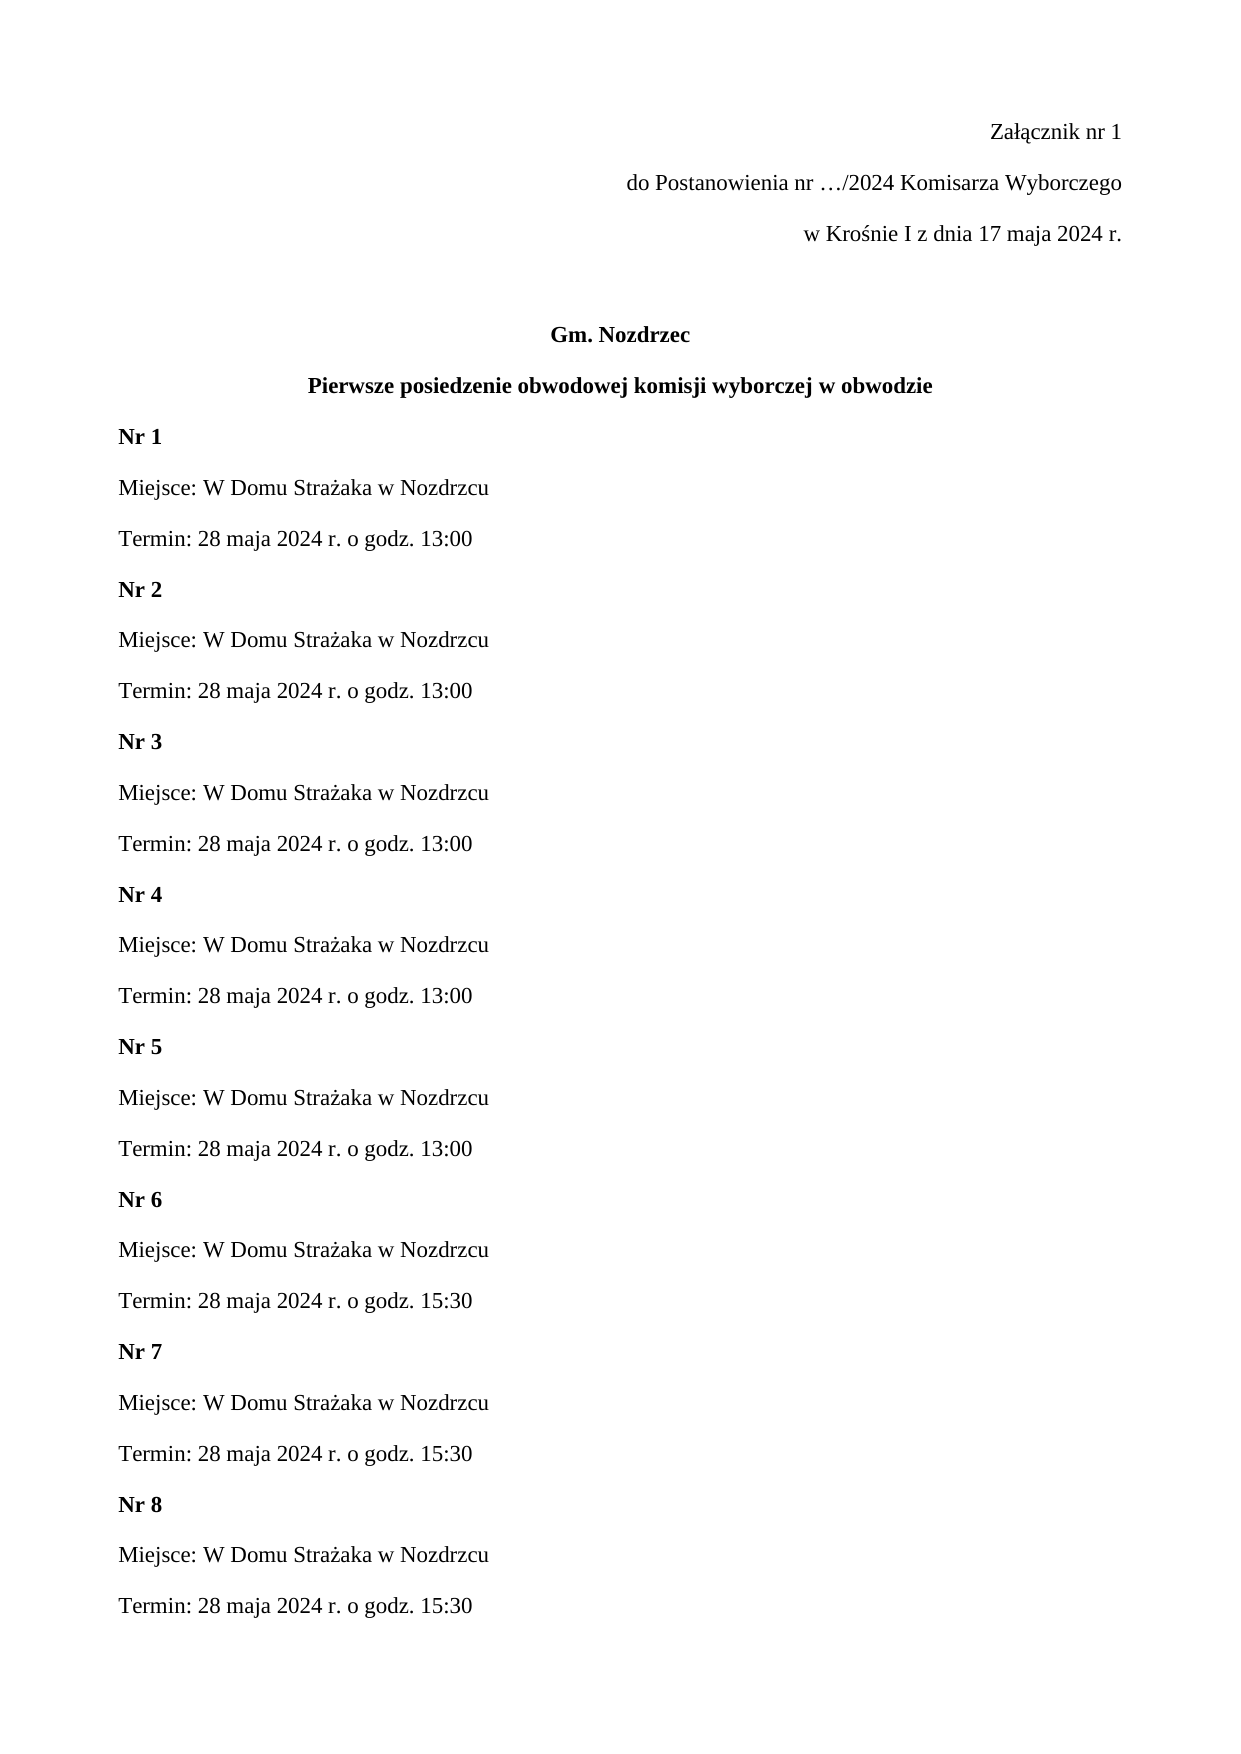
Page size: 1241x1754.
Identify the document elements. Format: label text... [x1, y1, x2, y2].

text w Krośnie I z dnia 17 maja 2024 r. [118, 220, 1122, 246]
text Nr 3 [118, 728, 1122, 754]
text Miejsce: W Domu Strażaka w Nozdrzcu [118, 1541, 1122, 1568]
text Miejsce: W Domu Strażaka w Nozdrzcu [118, 626, 1122, 653]
text Termin: 28 maja 2024 r. o godz. 15:30 [118, 1592, 1122, 1619]
text Termin: 28 maja 2024 r. o godz. 13:00 [118, 830, 1122, 856]
text Miejsce: W Domu Strażaka w Nozdrzcu [118, 1389, 1122, 1415]
text Termin: 28 maja 2024 r. o godz. 13:00 [118, 1135, 1122, 1161]
text Termin: 28 maja 2024 r. o godz. 13:00 [118, 525, 1122, 551]
text Nr 4 [118, 881, 1122, 907]
text Nr 6 [118, 1186, 1122, 1212]
text Nr 1 [118, 423, 1122, 449]
text Miejsce: W Domu Strażaka w Nozdrzcu [118, 1084, 1122, 1110]
text Nr 7 [118, 1338, 1122, 1364]
text Pierwsze posiedzenie obwodowej komisji wyborczej w obwodzie [118, 372, 1122, 399]
text Miejsce: W Domu Strażaka w Nozdrzcu [118, 1236, 1122, 1263]
text Termin: 28 maja 2024 r. o godz. 15:30 [118, 1440, 1122, 1466]
text Załącznik nr 1 [118, 118, 1122, 144]
text Nr 5 [118, 1033, 1122, 1059]
text Nr 8 [118, 1491, 1122, 1517]
text do Postanowienia nr …/2024 Komisarza Wyborczego [118, 169, 1122, 195]
text Miejsce: W Domu Strażaka w Nozdrzcu [118, 931, 1122, 958]
text Gm. Nozdrzec [118, 321, 1122, 348]
text Termin: 28 maja 2024 r. o godz. 13:00 [118, 982, 1122, 1009]
text Miejsce: W Domu Strażaka w Nozdrzcu [118, 474, 1122, 500]
text Nr 2 [118, 576, 1122, 602]
text Miejsce: W Domu Strażaka w Nozdrzcu [118, 779, 1122, 805]
text Termin: 28 maja 2024 r. o godz. 13:00 [118, 677, 1122, 704]
text Termin: 28 maja 2024 r. o godz. 15:30 [118, 1287, 1122, 1314]
